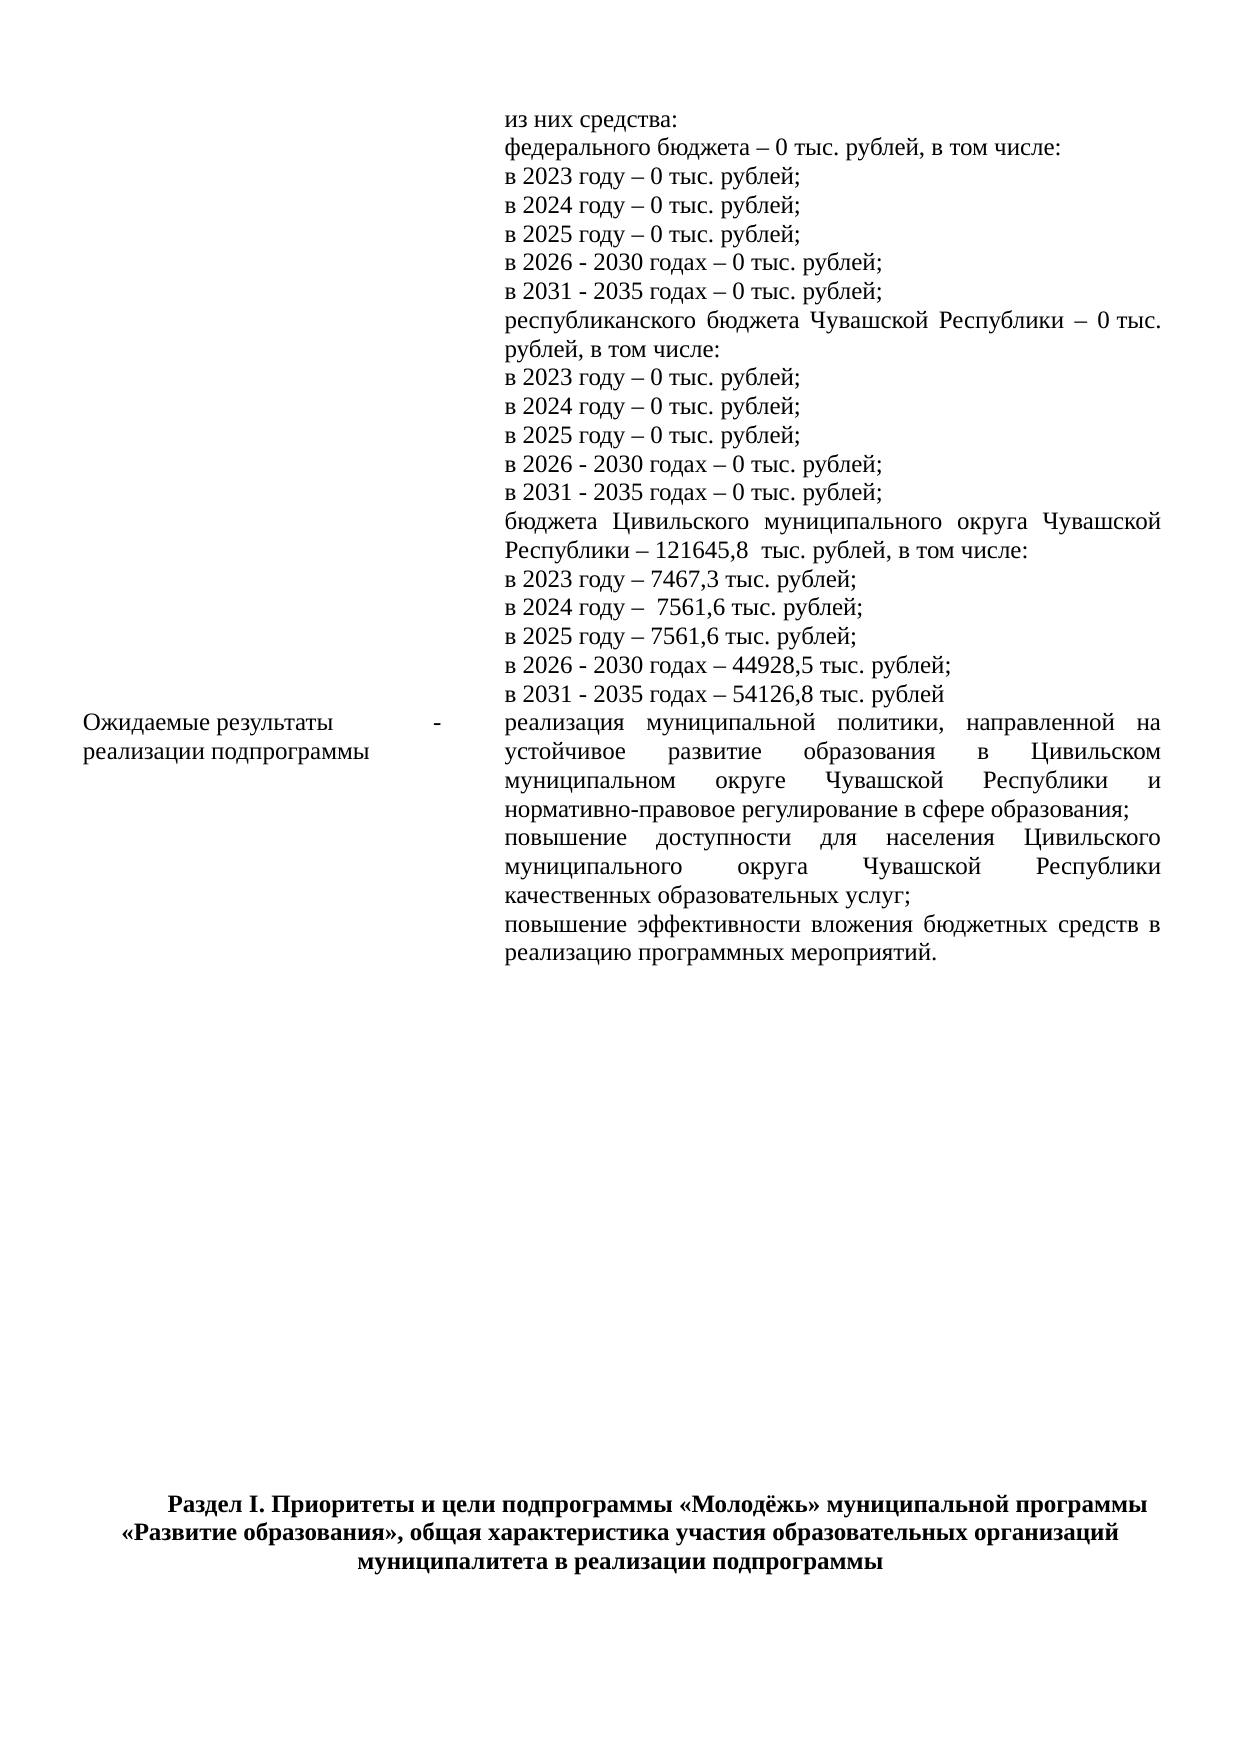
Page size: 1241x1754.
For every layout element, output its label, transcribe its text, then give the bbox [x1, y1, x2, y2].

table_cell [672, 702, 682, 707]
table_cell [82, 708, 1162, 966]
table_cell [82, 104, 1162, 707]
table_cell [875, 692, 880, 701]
subtitle Раздел I. Приоритеты и цели подпрограммы «Молодёжь» муниципальной программы «Развитие образования», общая характеристика участия образовательных организаций муниципалитета в реализации подпрограммы [83, 1489, 1157, 1575]
